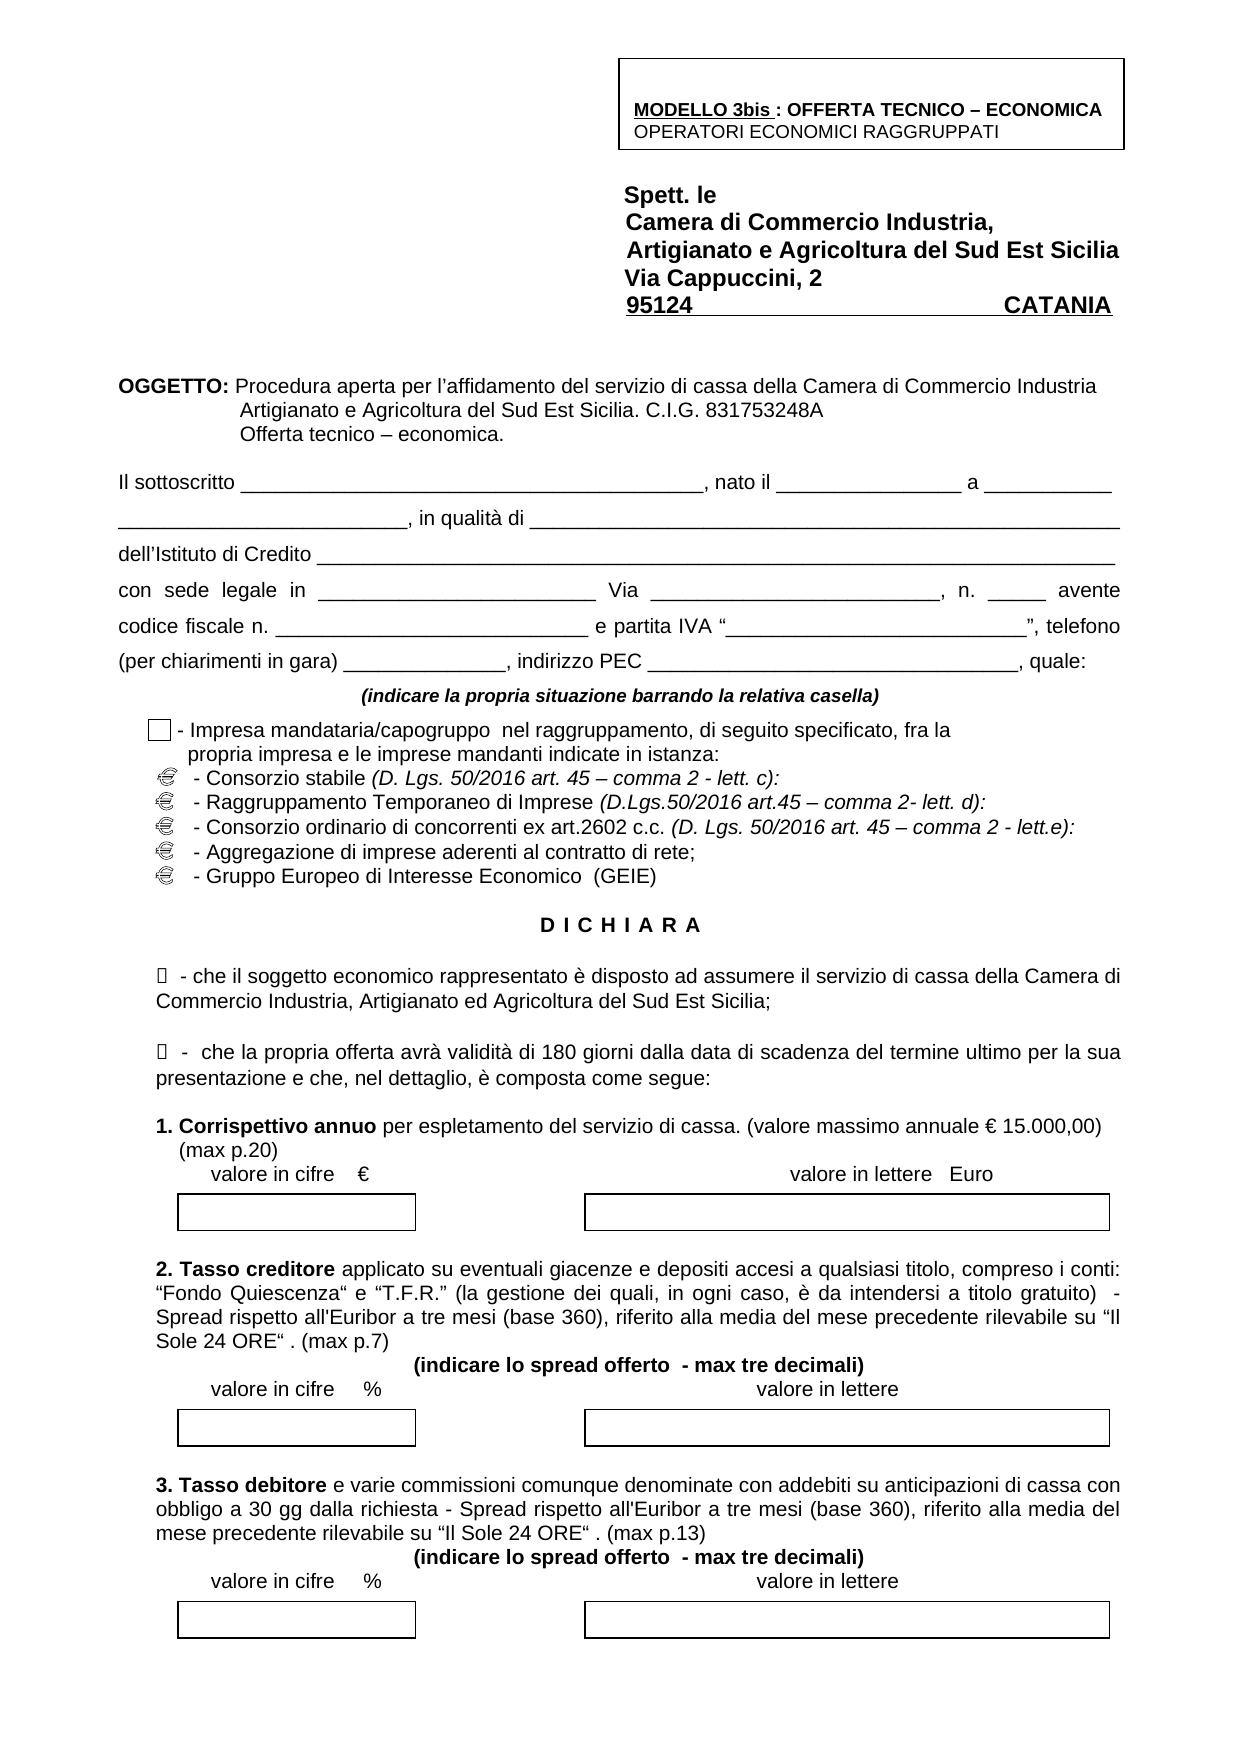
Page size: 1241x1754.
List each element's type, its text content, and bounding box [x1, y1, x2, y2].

text Camera di Commercio Industria, [118, 208, 1122, 236]
list - Consorzio stabile (D. Lgs. 50/2016 art. 45 – comma 2 - lett. c): [156, 766, 1122, 790]
list - Aggregazione di imprese aderenti al contratto di rete; [156, 839, 1122, 864]
text _________________________, in qualità di ___________________________________________________ [118, 506, 1122, 529]
list - Consorzio ordinario di concorrenti ex art.2602 c.c. (D. Lgs. 50/2016 art. 45 – comma 2 - lett.e): [156, 815, 1122, 839]
text 3. Tasso debitore e varie commissioni comunque denominate con addebiti su anticipazioni di cassa con obbligo a 30 gg dalla richiesta - Spread rispetto all'Euribor a tre mesi (base 360), riferito alla media del mese precedente rilevabile su “Il Sole 24 ORE“ . (max p.13) [156, 1473, 1122, 1545]
text valore in cifre € valore in lettere Euro [118, 1161, 1122, 1185]
text 2. Tasso creditore applicato su eventuali giacenze e depositi accesi a qualsiasi titolo, compreso i conti: “Fondo Quiescenza“ e “T.F.R.” (la gestione dei quali, in ogni caso, è da intendersi a titolo gratuito) - Spread rispetto all'Euribor a tre mesi (base 360), riferito alla media del mese precedente rilevabile su “Il Sole 24 ORE“ . (max p.7) [156, 1257, 1122, 1353]
text  - che il soggetto economico rappresentato è disposto ad assumere il servizio di cassa della Camera di Commercio Industria, Artigianato ed Agricoltura del Sud Est Sicilia; [156, 961, 1122, 1013]
text 95124 CATANIA [118, 291, 1122, 319]
text Il sottoscritto ________________________________________, nato il ________________ a ___________ [118, 470, 1122, 494]
text Artigianato e Agricoltura del Sud Est Sicilia. C.I.G. 831753248A [118, 398, 1122, 422]
text Via Cappuccini, 2 [118, 263, 1122, 291]
text (max p.20) [156, 1137, 1122, 1161]
text  - che la propria offerta avrà validità di 180 giorni dalla data di scadenza del termine ultimo per la sua presentazione e che, nel dettaglio, è composta come segue: [156, 1037, 1122, 1089]
text (indicare la propria situazione barrando la relativa casella) [118, 685, 1122, 707]
text Artigianato e Agricoltura del Sud Est Sicilia [118, 236, 1122, 263]
text valore in cifre % valore in lettere [118, 1377, 1122, 1401]
text dell’Istituto di Credito _____________________________________________________________________ [118, 542, 1122, 566]
text 1. Corrispettivo annuo per espletamento del servizio di cassa. (valore massimo annuale € 15.000,00) [156, 1113, 1122, 1137]
text valore in cifre % valore in lettere [118, 1569, 1122, 1593]
text - Impresa mandataria/capogruppo nel raggruppamento, di seguito specificato, fra la [118, 718, 1122, 742]
text Spett. le [118, 181, 1122, 208]
list - Gruppo Europeo di Interesse Economico (GEIE) [156, 864, 1122, 889]
text (indicare lo spread offerto - max tre decimali) [156, 1545, 1122, 1569]
text Offerta tecnico – economica. [118, 422, 1122, 446]
list - Raggruppamento Temporaneo di Imprese (D.Lgs.50/2016 art.45 – comma 2- lett. d): [156, 790, 1122, 815]
text OGGETTO: Procedura aperta per l’affidamento del servizio di cassa della Camera di Commercio Industria [118, 374, 1122, 398]
text DICHIARA [118, 913, 1122, 937]
text (indicare lo spread offerto - max tre decimali) [156, 1353, 1122, 1377]
text propria impresa e le imprese mandanti indicate in istanza: [118, 742, 1122, 766]
text con sede legale in ________________________ Via _________________________, n. _____ avente codice fiscale n. ___________________________ e partita IVA “__________________________”, telefono (per chiarimenti in gara) ______________, indirizzo PEC ________________________________, quale: [118, 577, 1122, 673]
